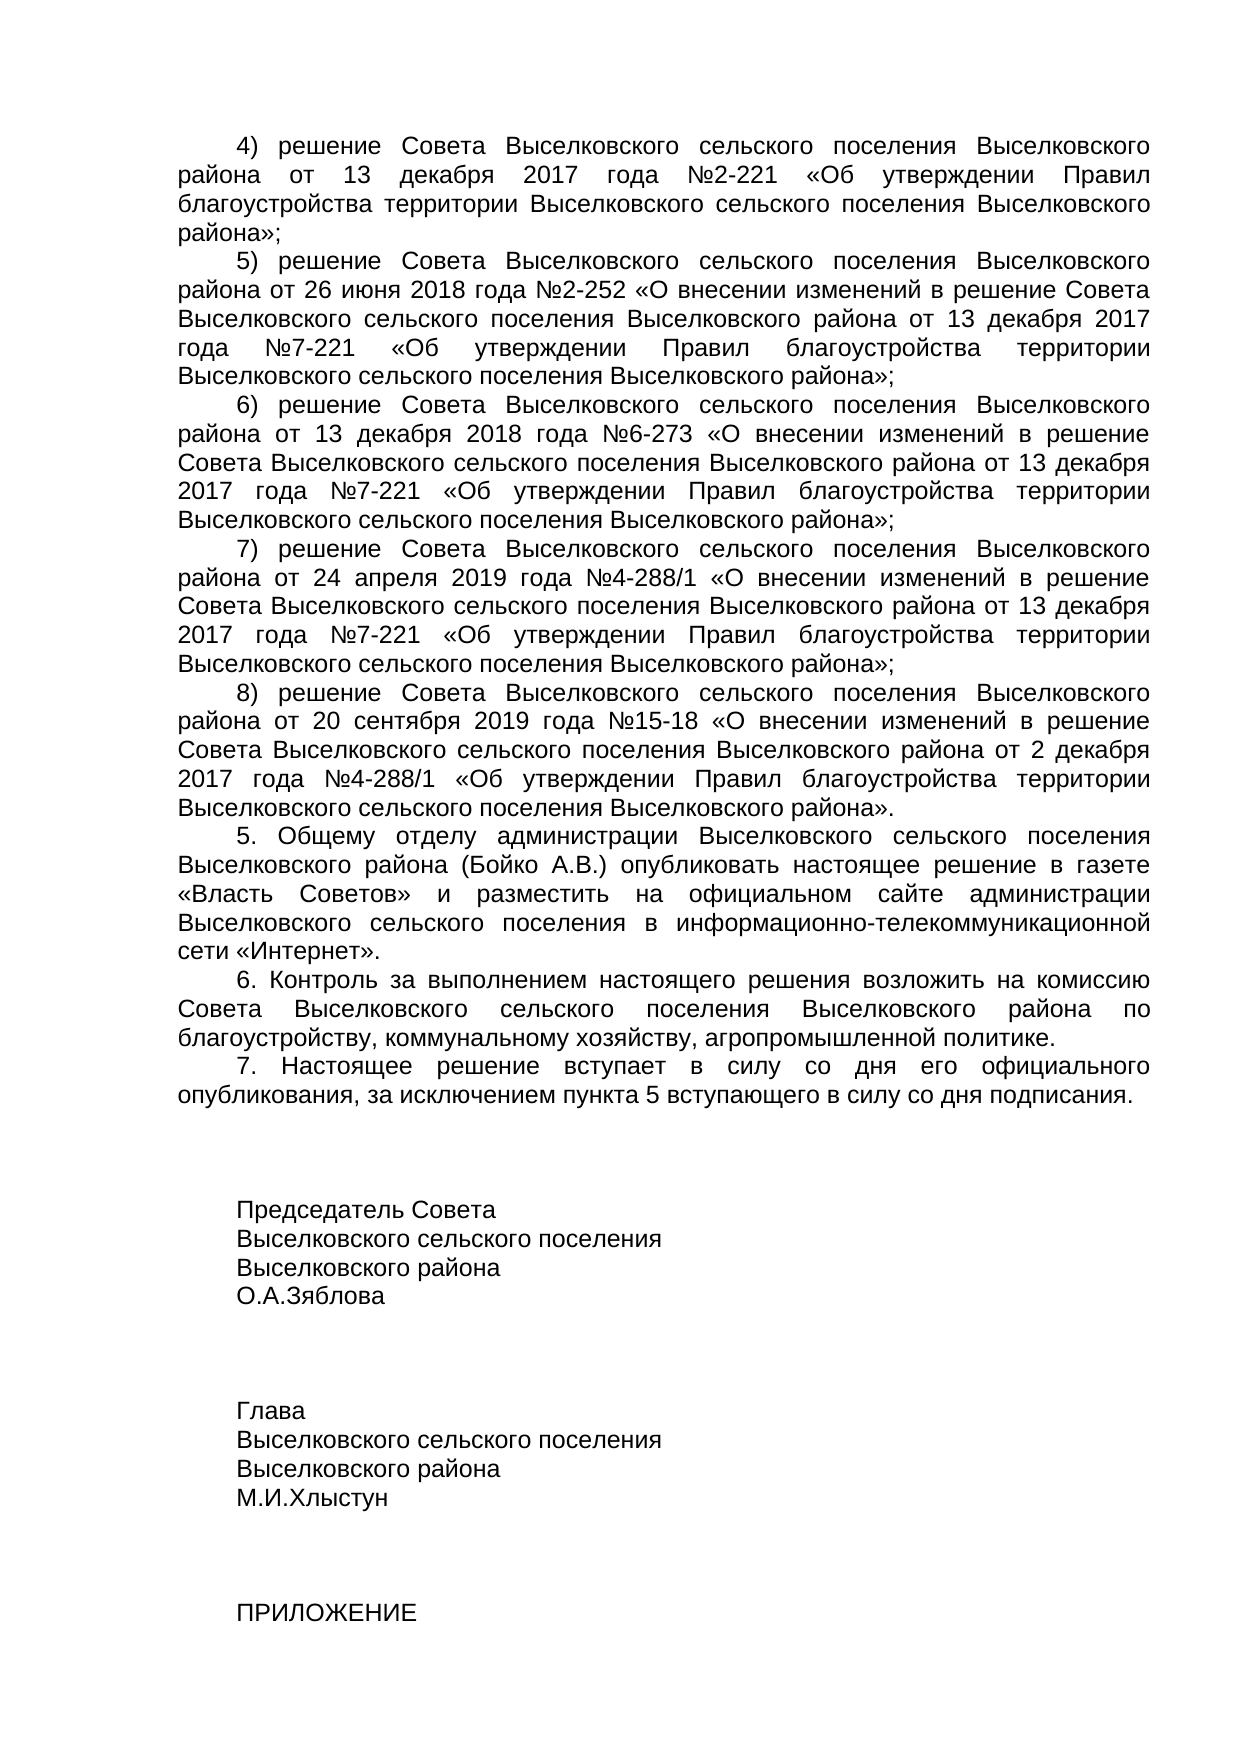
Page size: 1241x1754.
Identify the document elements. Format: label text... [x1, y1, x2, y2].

text Выселковского района [177, 1454, 1152, 1483]
text О.А.Зяблова [177, 1281, 1152, 1310]
text М.И.Хлыстун [177, 1483, 1152, 1511]
text 4) решение Совета Выселковского сельского поселения Выселковского района от 13 декабря 2017 года №2-221 «Об утверждении Правил благоустройства территории Выселковского сельского поселения Выселковского района»; [177, 131, 1152, 246]
text 5. Общему отделу администрации Выселковского сельского поселения Выселковского района (Бойко А.В.) опубликовать настоящее решение в газете «Власть Советов» и разместить на официальном сайте администрации Выселковского сельского поселения в информационно-телекоммуникационной сети «Интернет». [177, 821, 1152, 965]
text ПРИЛОЖЕНИЕ [177, 1598, 1152, 1626]
text Выселковского сельского поселения [177, 1425, 1152, 1454]
text 8) решение Совета Выселковского сельского поселения Выселковского района от 20 сентября 2019 года №15-18 «О внесении изменений в решение Совета Выселковского сельского поселения Выселковского района от 2 декабря 2017 года №4-288/1 «Об утверждении Правил благоустройства территории Выселковского сельского поселения Выселковского района». [177, 678, 1152, 821]
text 5) решение Совета Выселковского сельского поселения Выселковского района от 26 июня 2018 года №2-252 «О внесении изменений в решение Совета Выселковского сельского поселения Выселковского района от 13 декабря 2017 года №7-221 «Об утверждении Правил благоустройства территории Выселковского сельского поселения Выселковского района»; [177, 246, 1152, 390]
text 6) решение Совета Выселковского сельского поселения Выселковского района от 13 декабря 2018 года №6-273 «О внесении изменений в решение Совета Выселковского сельского поселения Выселковского района от 13 декабря 2017 года №7-221 «Об утверждении Правил благоустройства территории Выселковского сельского поселения Выселковского района»; [177, 390, 1152, 534]
text Председатель Совета [177, 1195, 1152, 1224]
text Выселковского сельского поселения [177, 1224, 1152, 1253]
text 6. Контроль за выполнением настоящего решения возложить на комиссию Совета Выселковского сельского поселения Выселковского района по благоустройству, коммунальному хозяйству, агропромышленной политике. [177, 965, 1152, 1051]
text Выселковского района [177, 1253, 1152, 1281]
text Глава [177, 1396, 1152, 1425]
text 7) решение Совета Выселковского сельского поселения Выселковского района от 24 апреля 2019 года №4-288/1 «О внесении изменений в решение Совета Выселковского сельского поселения Выселковского района от 13 декабря 2017 года №7-221 «Об утверждении Правил благоустройства территории Выселковского сельского поселения Выселковского района»; [177, 534, 1152, 678]
text 7. Настоящее решение вступает в силу со дня его официального опубликования, за исключением пункта 5 вступающего в силу со дня подписания. [177, 1051, 1152, 1109]
